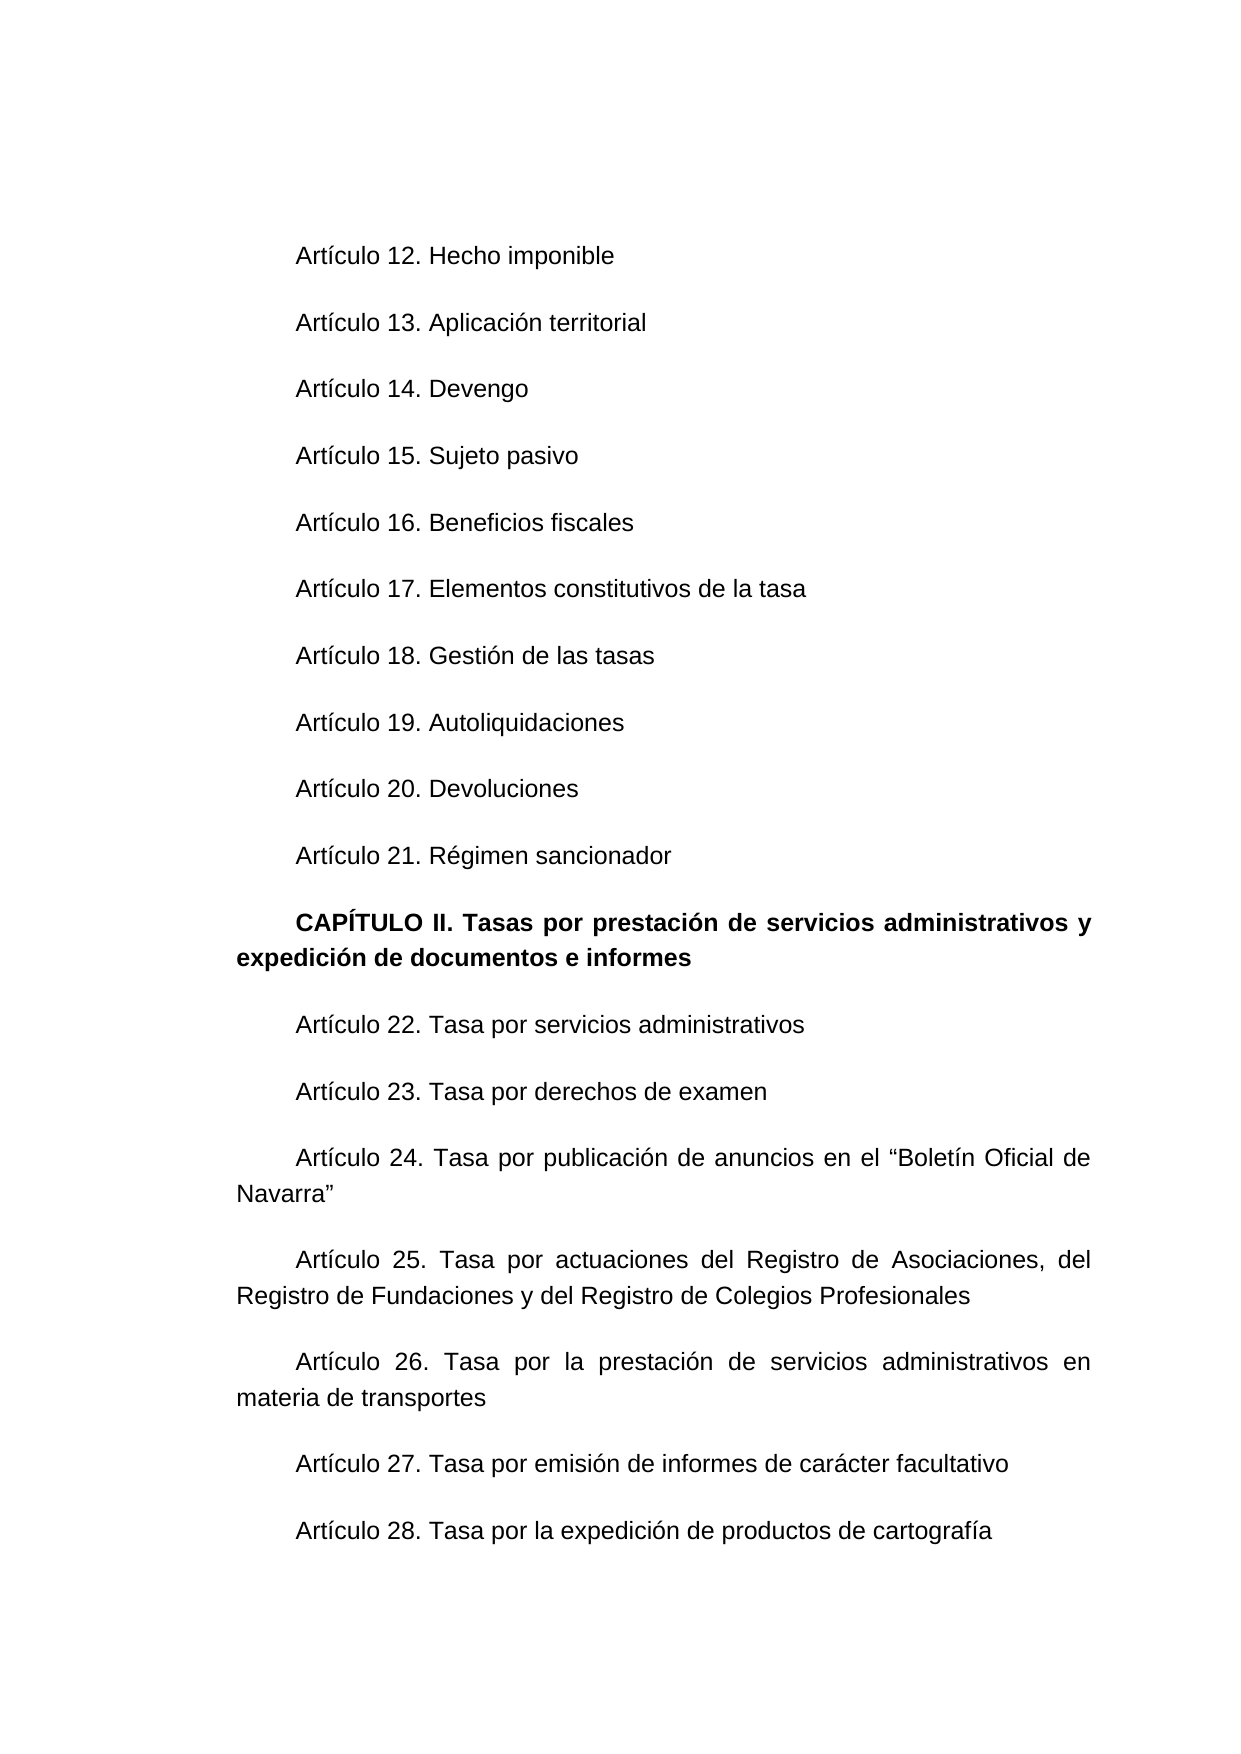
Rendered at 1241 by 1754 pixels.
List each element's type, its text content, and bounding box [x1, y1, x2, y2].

text Artículo 28. Tasa por la expedición de productos de cartografía [236, 1511, 1092, 1547]
text Artículo 23. Tasa por derechos de examen [236, 1072, 1092, 1107]
text Artículo 20. Devoluciones [236, 769, 1092, 805]
text Artículo 21. Régimen sancionador [236, 836, 1092, 872]
text Artículo 22. Tasa por servicios administrativos [236, 1005, 1092, 1040]
text Artículo 15. Sujeto pasivo [236, 436, 1092, 472]
text Artículo 18. Gestión de las tasas [236, 636, 1092, 672]
text Artículo 12. Hecho imponible [236, 236, 1092, 272]
text Artículo 14. Devengo [236, 369, 1092, 405]
text Artículo 25. Tasa por actuaciones del Registro de Asociaciones, del Registro de Fundaciones y del Registro de Colegios Profesionales [236, 1240, 1092, 1311]
text Artículo 17. Elementos constitutivos de la tasa [236, 569, 1092, 605]
text CAPÍTULO II. Tasas por prestación de servicios administrativos y expedición de documentos e informes [236, 903, 1092, 974]
text Artículo 19. Autoliquidaciones [236, 703, 1092, 738]
text Artículo 24. Tasa por publicación de anuncios en el “Boletín Oficial de Navarra” [236, 1138, 1092, 1209]
text Artículo 26. Tasa por la prestación de servicios administrativos en materia de transportes [236, 1342, 1092, 1413]
text Artículo 13. Aplicación territorial [236, 303, 1092, 338]
text Artículo 27. Tasa por emisión de informes de carácter facultativo [236, 1444, 1092, 1480]
text Artículo 16. Beneficios fiscales [236, 503, 1092, 538]
